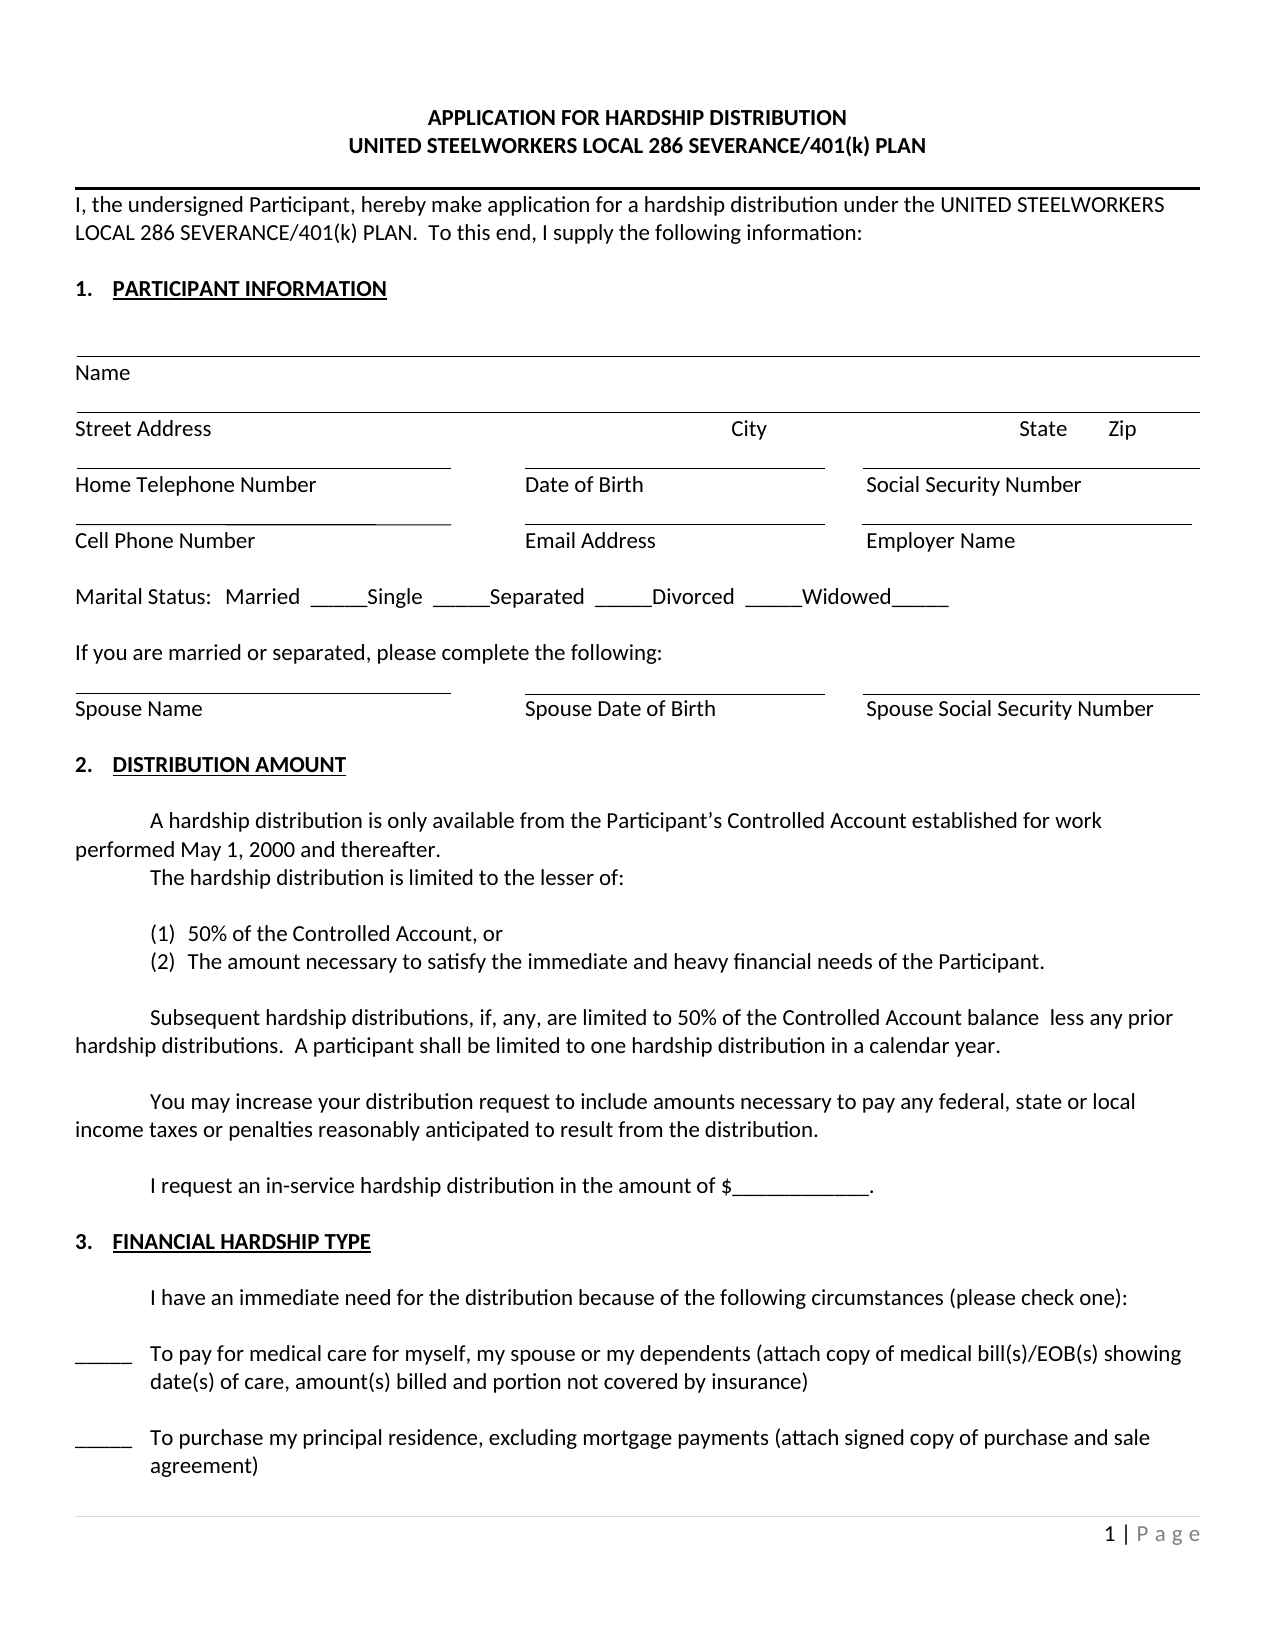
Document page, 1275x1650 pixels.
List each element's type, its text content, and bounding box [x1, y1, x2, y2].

text The hardship distribution is limited to the lesser of: [75, 863, 1200, 891]
text I have an immediate need for the distribution because of the following circumstances (please check one): [75, 1283, 1200, 1311]
text Home Telephone Number Date of Birth Social Security Number [75, 470, 1200, 498]
text Name [75, 358, 1200, 386]
text Subsequent hardship distributions, if, any, are limited to 50% of the Controlled Account balance less any prior hardship distributions. A participant shall be limited to one hardship distribution in a calendar year. [75, 1003, 1200, 1059]
text I, the undersigned Participant, hereby make application for a hardship distribution under the UNITED STEELWORKERS LOCAL 286 SEVERANCE/401(k) PLAN. To this end, I supply the following information: [75, 190, 1200, 246]
list PARTICIPANT INFORMATION [75, 274, 1200, 302]
text If you are married or separated, please complete the following: [75, 638, 1200, 667]
text APPLICATION FOR HARDSHIP DISTRIBUTION [75, 103, 1200, 131]
text You may increase your distribution request to include amounts necessary to pay any federal, state or local income taxes or penalties reasonably anticipated to result from the distribution. [75, 1087, 1200, 1143]
list FINANCIAL HARDSHIP TYPE [75, 1227, 1200, 1255]
text Street Address City State Zip [75, 414, 1200, 442]
text Marital Status: Married _____Single _____Separated _____Divorced _____Widowed_____ [75, 582, 1200, 611]
text _____ To purchase my principal residence, excluding mortgage payments (attach signed copy of purchase and sale agreement) [75, 1423, 1200, 1479]
list The amount necessary to satisfy the immediate and heavy financial needs of the Participant. [150, 947, 1200, 975]
text Spouse Name Spouse Date of Birth Spouse Social Security Number [75, 694, 1200, 723]
list 50% of the Controlled Account, or [150, 919, 1200, 947]
text I request an in-service hardship distribution in the amount of $____________. [75, 1171, 1200, 1199]
text A hardship distribution is only available from the Participant’s Controlled Account established for work performed May 1, 2000 and thereafter. [75, 807, 1200, 863]
text _____ To pay for medical care for myself, my spouse or my dependents (attach copy of medical bill(s)/EOB(s) showing date(s) of care, amount(s) billed and portion not covered by insurance) [75, 1339, 1200, 1395]
text UNITED STEELWORKERS LOCAL 286 SEVERANCE/401(k) PLAN [75, 131, 1200, 159]
list DISTRIBUTION AMOUNT [75, 751, 1200, 779]
text Cell Phone Number Email Address Employer Name [75, 526, 1200, 554]
